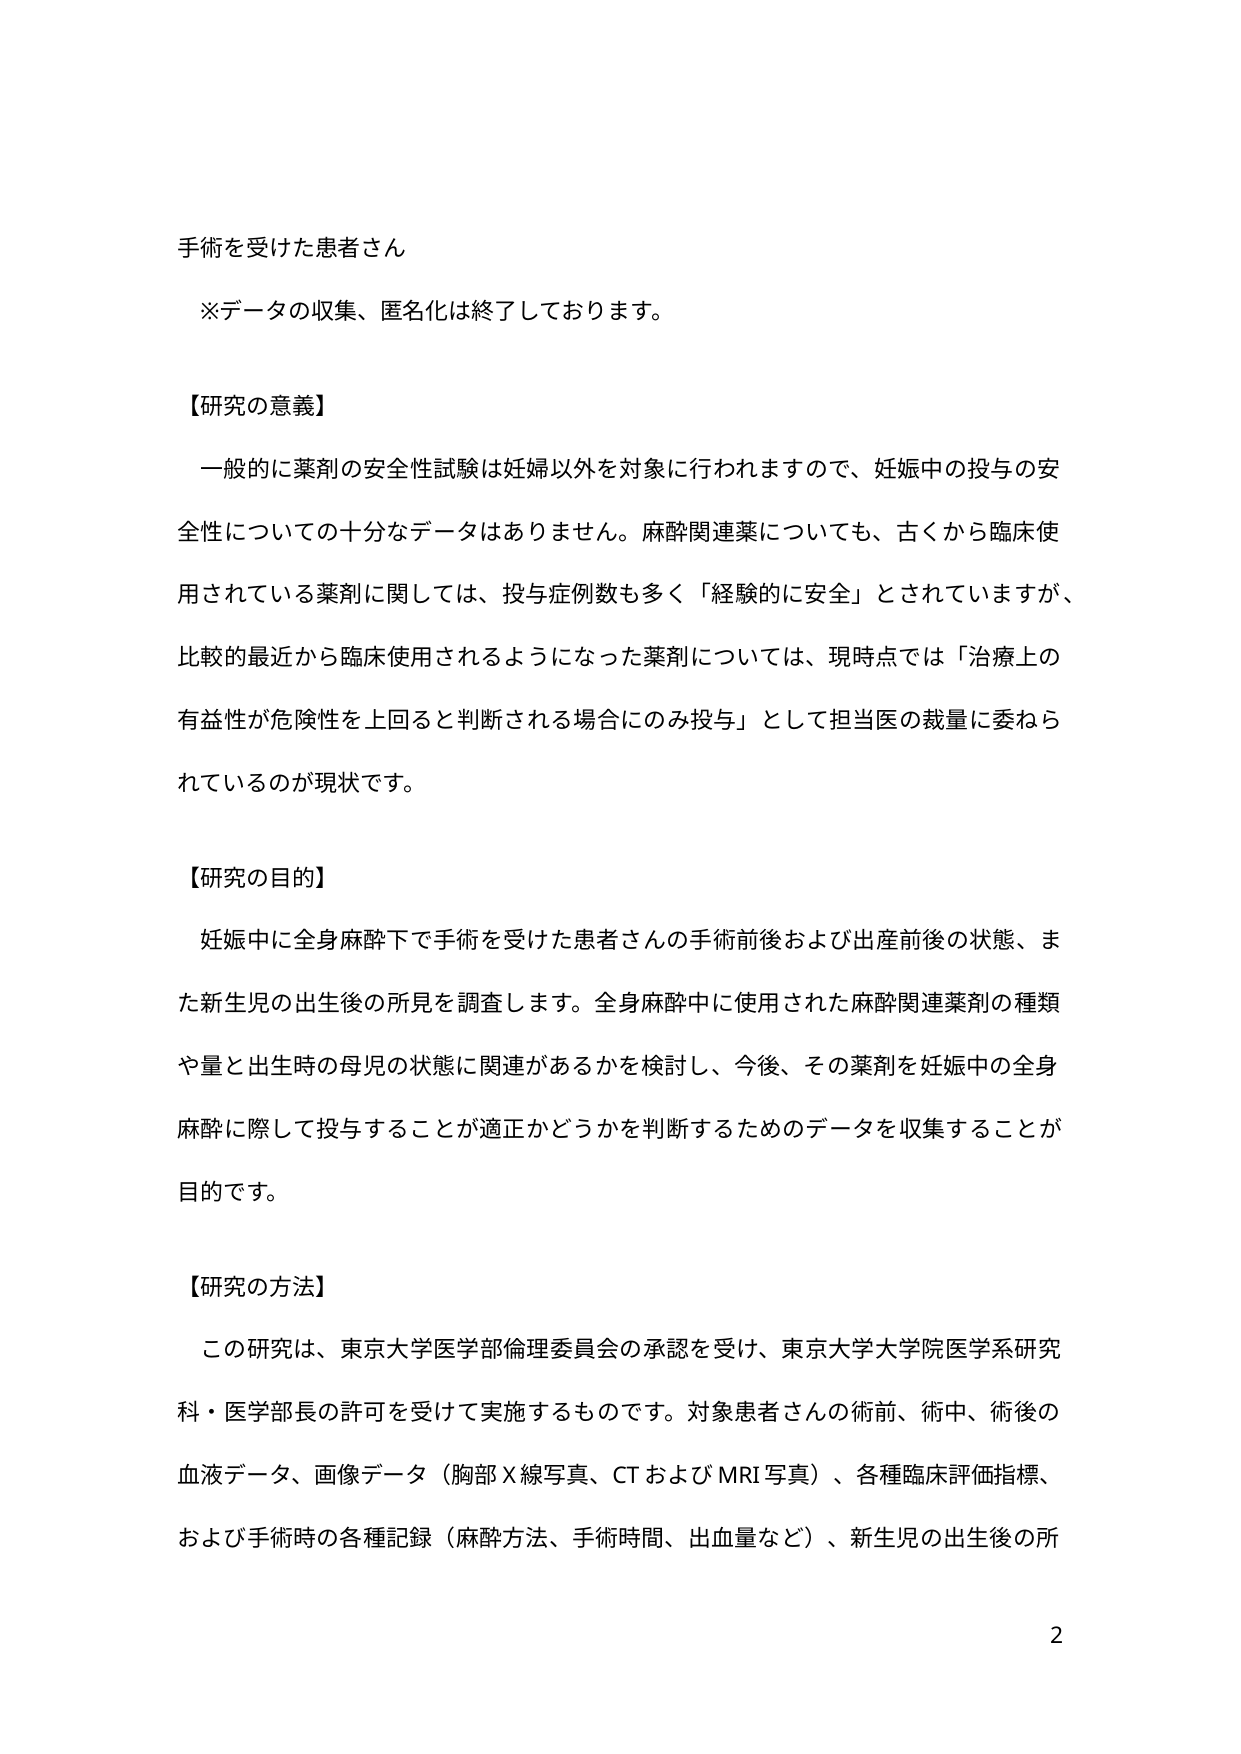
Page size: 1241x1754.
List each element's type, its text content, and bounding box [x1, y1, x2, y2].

text 【研究の目的】 [177, 844, 1063, 907]
text 【研究の意義】 [177, 373, 1063, 436]
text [177, 215, 1063, 278]
text 妊娠中に全身麻酔下で手術を受けた患者さんの手術前後および出産前後の状態、また新生児の出生後の所見を調査します。全身麻酔中に使用された麻酔関連薬剤の種類や量と出生時の母児の状態に関連があるかを検討し、今後、その薬剤を妊娠中の全身麻酔に際して投与することが適正かどうかを判断するためのデータを収集することが目的です。 [177, 907, 1063, 1222]
text 【研究の方法】 [177, 1253, 1063, 1316]
text 一般的に薬剤の安全性試験は妊婦以外を対象に行われますので、妊娠中の投与の安全性についての十分なデータはありません。麻酔関連薬についても、古くから臨床使用されている薬剤に関しては、投与症例数も多く「経験的に安全」とされていますが、比較的最近から臨床使用されるようになった薬剤については、現時点では「治療上の有益性が危険性を上回ると判断される場合にのみ投与」として担当医の裁量に委ねられているのが現状です。 [177, 436, 1063, 813]
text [177, 1316, 1063, 1568]
text ※データの収集、匿名化は終了しております。 [177, 278, 1063, 341]
